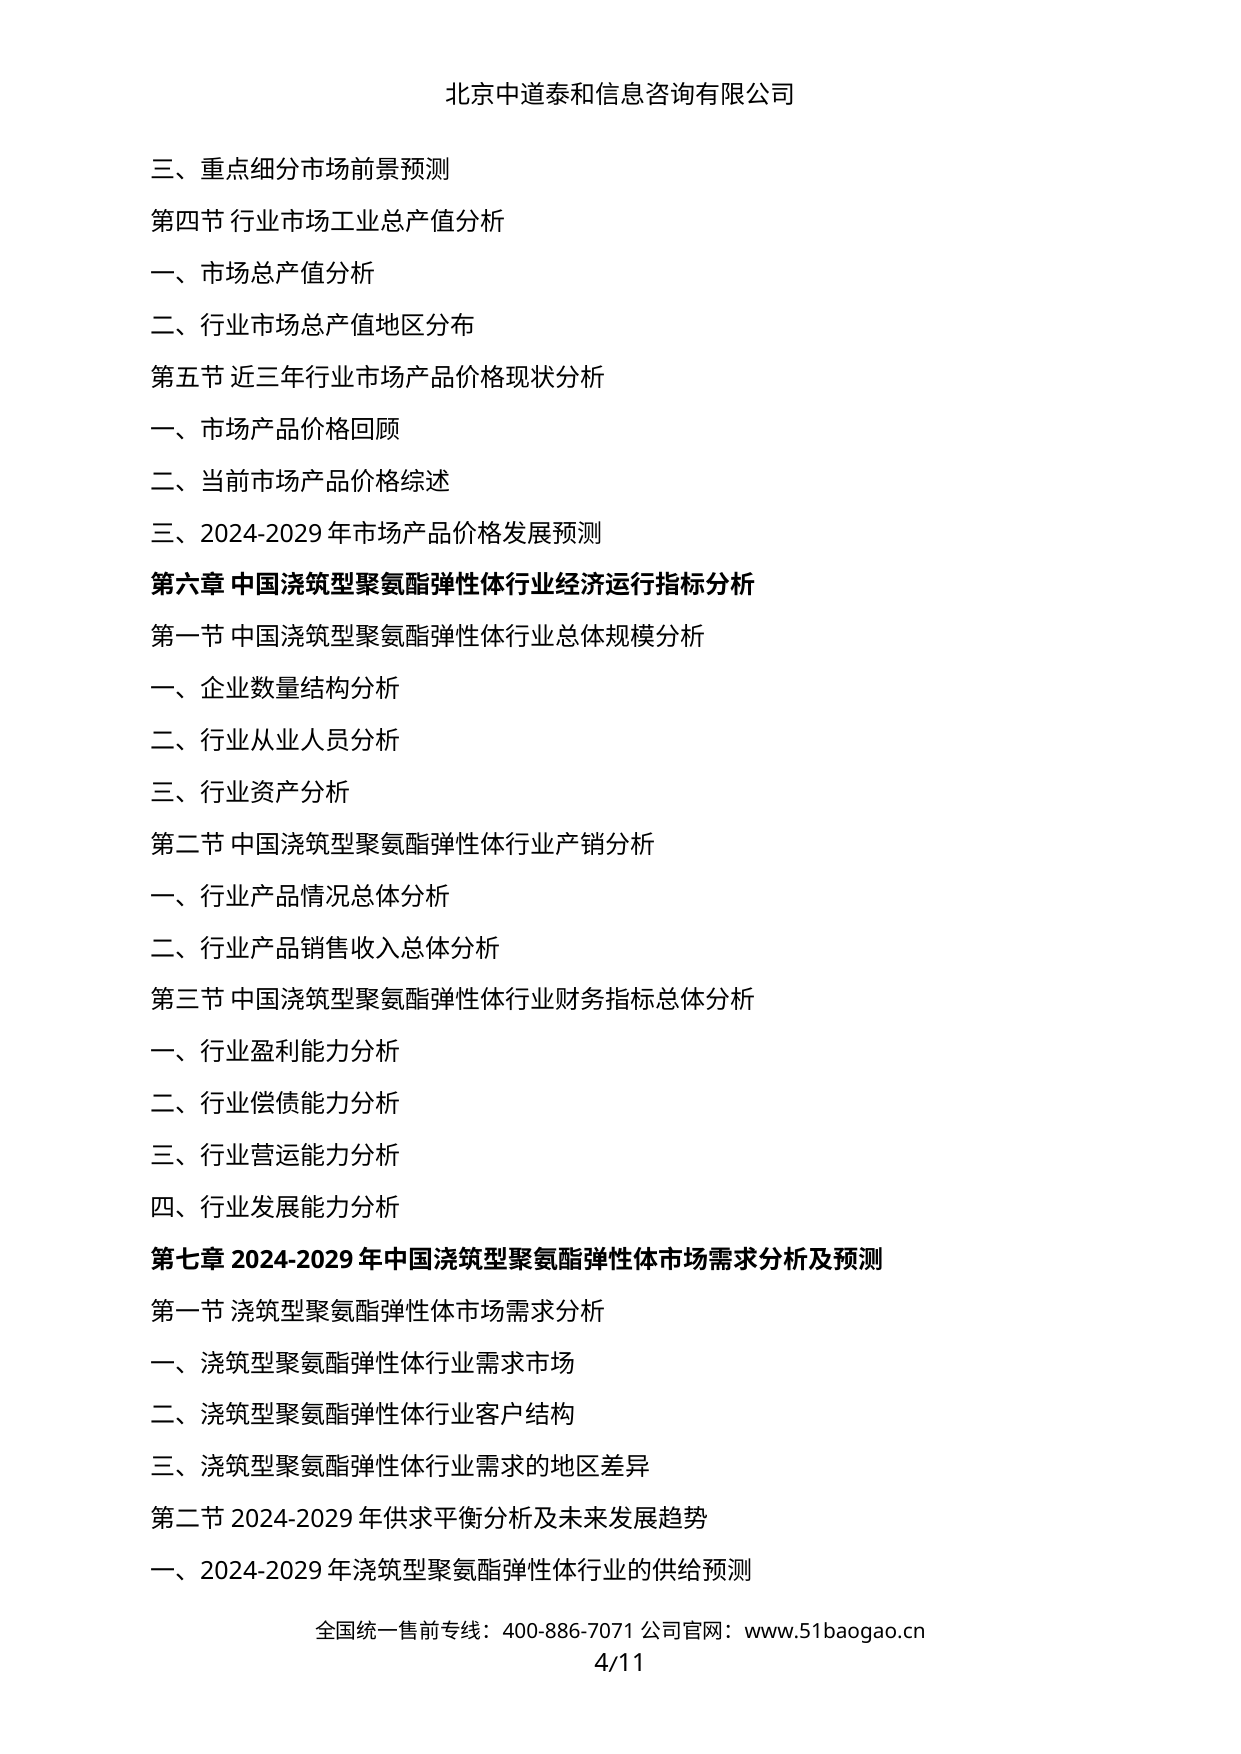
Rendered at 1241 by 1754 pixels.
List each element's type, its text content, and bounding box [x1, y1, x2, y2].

text 四、行业发展能力分析 [150, 1187, 1090, 1224]
text 第二节 2024-2029年供求平衡分析及未来发展趋势 [150, 1499, 1090, 1535]
text 第三节 中国浇筑型聚氨酯弹性体行业财务指标总体分析 [150, 980, 1090, 1016]
text 三、行业资产分析 [150, 772, 1090, 809]
text 二、行业市场总产值地区分布 [150, 306, 1090, 342]
text 第二节 中国浇筑型聚氨酯弹性体行业产销分析 [150, 824, 1090, 861]
text 一、行业产品情况总体分析 [150, 876, 1090, 912]
text 第四节 行业市场工业总产值分析 [150, 202, 1090, 238]
text 第五节 近三年行业市场产品价格现状分析 [150, 357, 1090, 394]
text 第一节 浇筑型聚氨酯弹性体市场需求分析 [150, 1291, 1090, 1327]
text 一、行业盈利能力分析 [150, 1032, 1090, 1068]
text 第一节 中国浇筑型聚氨酯弹性体行业总体规模分析 [150, 617, 1090, 653]
text 三、重点细分市场前景预测 [150, 150, 1090, 186]
text 一、企业数量结构分析 [150, 669, 1090, 705]
text 第六章 中国浇筑型聚氨酯弹性体行业经济运行指标分析 [150, 565, 1090, 601]
text 三、行业营运能力分析 [150, 1136, 1090, 1172]
text 二、当前市场产品价格综述 [150, 461, 1090, 497]
text 一、浇筑型聚氨酯弹性体行业需求市场 [150, 1343, 1090, 1379]
text 一、2024-2029年浇筑型聚氨酯弹性体行业的供给预测 [150, 1551, 1090, 1587]
text 二、行业从业人员分析 [150, 721, 1090, 757]
text 一、市场总产值分析 [150, 254, 1090, 290]
text 二、行业产品销售收入总体分析 [150, 928, 1090, 964]
text 三、2024-2029年市场产品价格发展预测 [150, 513, 1090, 549]
text 二、浇筑型聚氨酯弹性体行业客户结构 [150, 1395, 1090, 1431]
text 第七章 2024-2029年中国浇筑型聚氨酯弹性体市场需求分析及预测 [150, 1239, 1090, 1276]
text 三、浇筑型聚氨酯弹性体行业需求的地区差异 [150, 1447, 1090, 1483]
text 二、行业偿债能力分析 [150, 1084, 1090, 1120]
text 一、市场产品价格回顾 [150, 409, 1090, 446]
